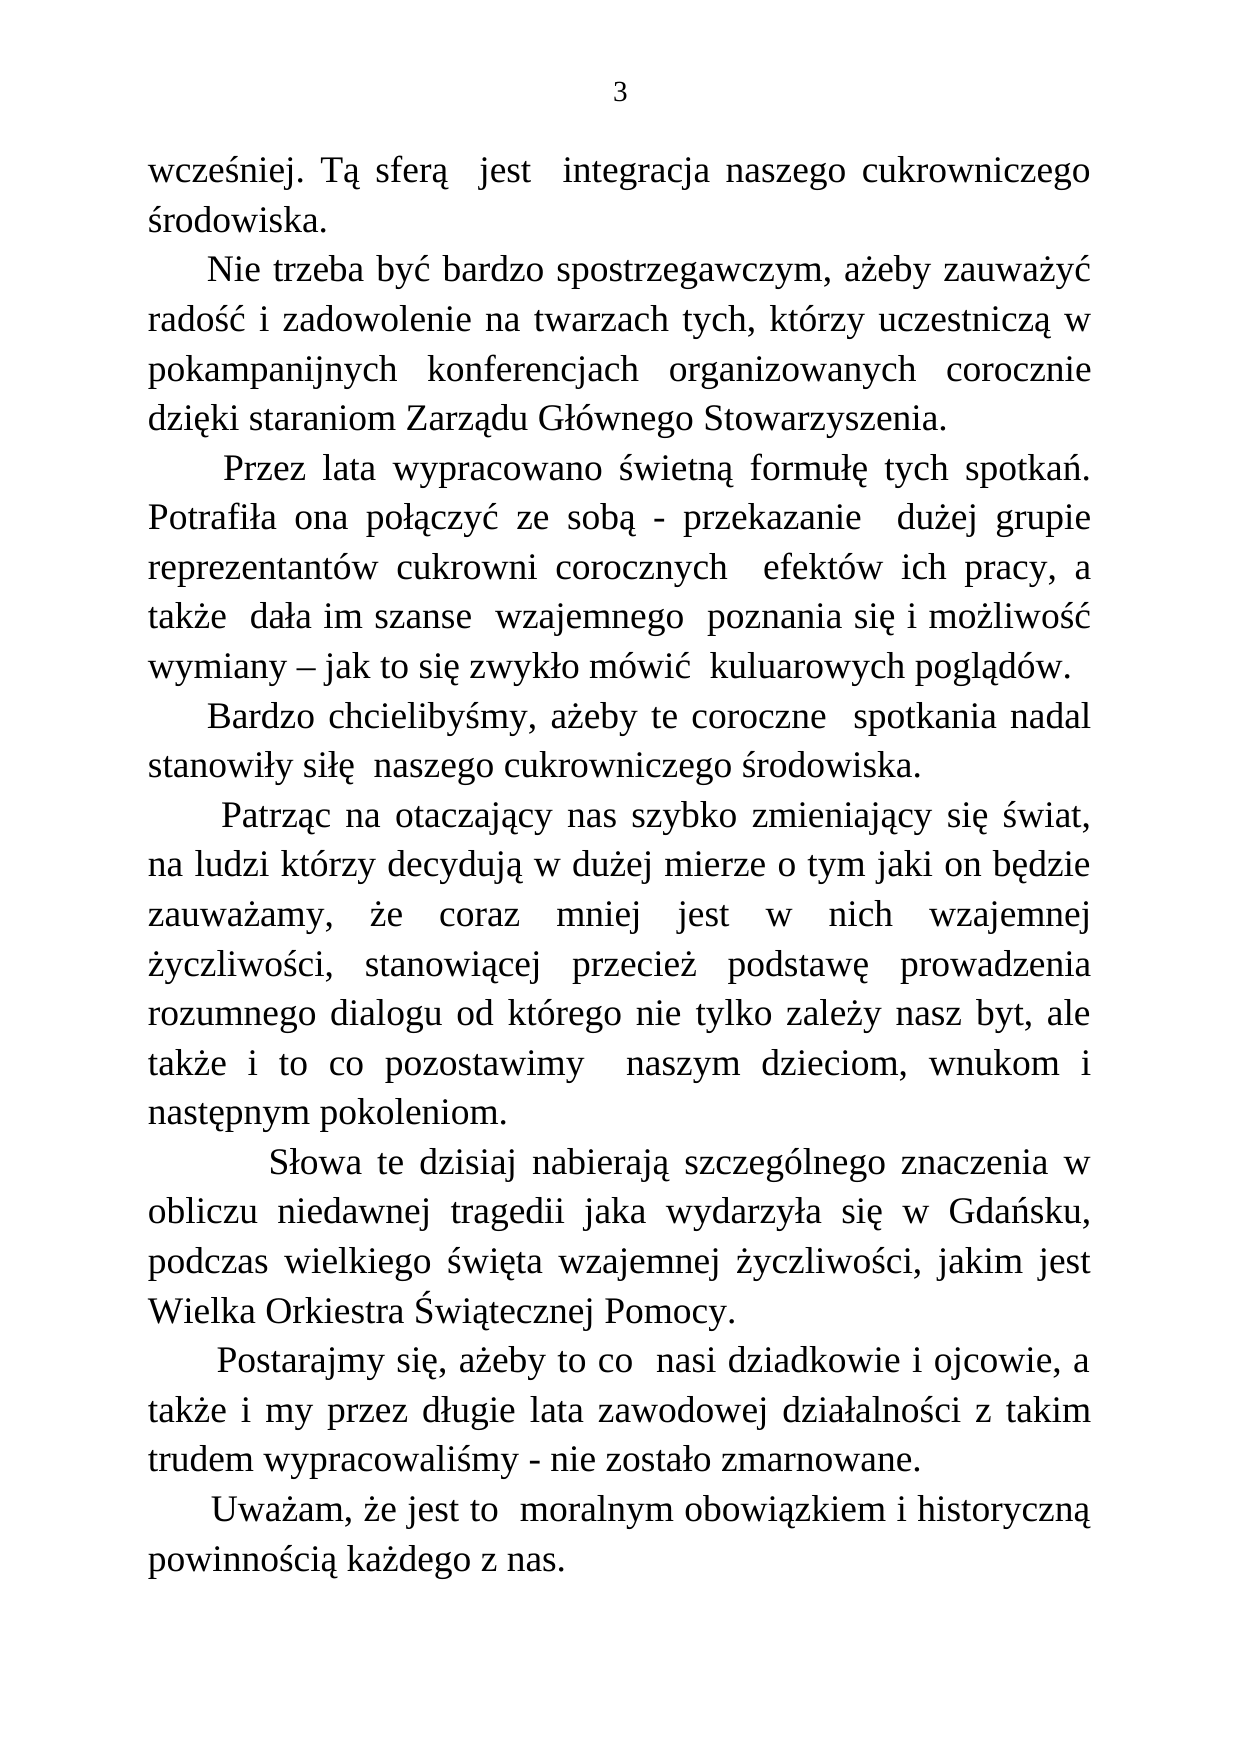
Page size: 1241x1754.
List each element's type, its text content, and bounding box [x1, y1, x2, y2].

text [148, 148, 1093, 240]
text Patrząc na otaczający nas szybko zmieniający się świat, na ludzi którzy decydują w dużej mierze o tym jaki on będzie zauważamy, że coraz mniej jest w nich wzajemnej życzliwości, stanowiącej przecież podstawę prowadzenia rozumnego dialogu od którego nie tylko zależy nasz byt, ale także i to co pozostawimy naszym dzieciom, wnukom i następnym pokoleniom. [148, 792, 1093, 1133]
text Przez lata wypracowano świetną formułę tych spotkań. Potrafiła ona połączyć ze sobą - przekazanie dużej grupie reprezentantów cukrowni corocznych efektów ich pracy, a także dała im szanse wzajemnego poznania się i możliwość wymiany – jak to się zwykło mówić kuluarowych poglądów. [148, 445, 1093, 687]
text Nie trzeba być bardzo spostrzegawczym, ażeby zauważyć radość i zadowolenie na twarzach tych, którzy uczestniczą w pokampanijnych konferencjach organizowanych corocznie dzięki staraniom Zarządu Głównego Stowarzyszenia. [148, 247, 1093, 439]
text Postarajmy się, ażeby to co nasi dziadkowie i ojcowie, a także i my przez długie lata zawodowej działalności z takim trudem wypracowaliśmy - nie zostało zmarnowane. [148, 1338, 1093, 1480]
text Bardzo chcielibyśmy, ażeby te coroczne spotkania nadal stanowiły siłę naszego cukrowniczego środowiska. [148, 693, 1093, 786]
text Uważam, że jest to moralnym obowiązkiem i historyczną powinnością każdego z nas. [148, 1486, 1093, 1579]
text Słowa te dzisiaj nabierają szczególnego znaczenia w obliczu niedawnej tragedii jaka wydarzyła się w Gdańsku, podczas wielkiego święta wzajemnej życzliwości, jakim jest Wielka Orkiestra Świątecznej Pomocy. [148, 1139, 1093, 1331]
